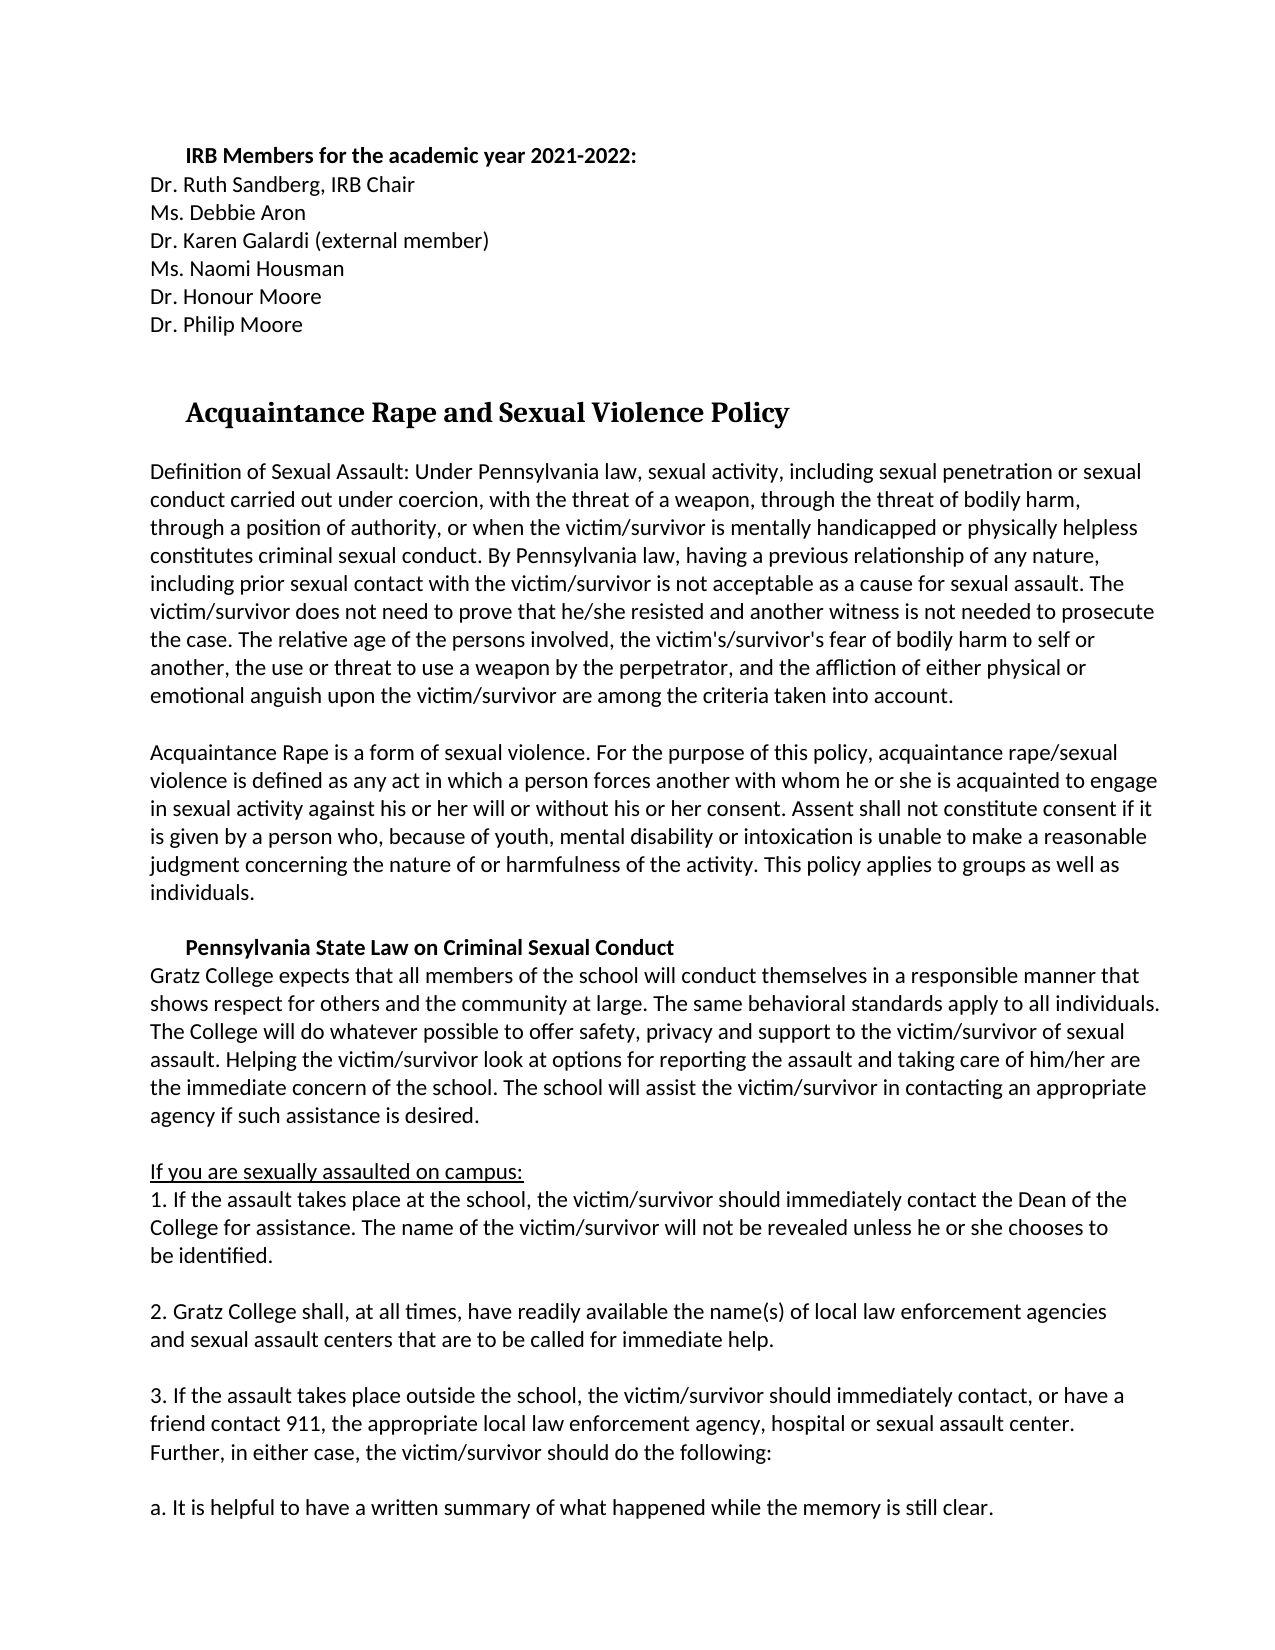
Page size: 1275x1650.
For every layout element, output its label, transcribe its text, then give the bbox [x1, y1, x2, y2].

list Gratz College shall, at all times, have readily available the name(s) of local law enforcement agencies and sexual assault centers that are to be called for immediate help. [150, 1297, 1109, 1353]
subtitle Pennsylvania State Law on Criminal Sexual Conduct [150, 933, 1185, 961]
subtitle Acquaintance Rape and Sexual Violence Policy [150, 396, 1185, 429]
text Gratz College expects that all members of the school will conduct themselves in a responsible manner that shows respect for others and the community at large. The same behavioral standards apply to all individuals. The College will do whatever possible to offer safety, privacy and support to the victim/survivor of sexual assault. Helping the victim/survivor look at options for reporting the assault and taking care of him/her are the immediate concern of the school. The school will assist the victim/survivor in contacting an appropriate agency if such assistance is desired. [150, 961, 1164, 1129]
list If the assault takes place at the school, the victim/survivor should immediately contact the Dean of the College for assistance. The name of the victim/survivor will not be revealed unless he or she chooses to be identified. [150, 1185, 1129, 1269]
text Dr. Philip Moore [150, 310, 525, 338]
text Acquaintance Rape is a form of sexual violence. For the purpose of this policy, acquaintance rape/sexual violence is defined as any act in which a person forces another with whom he or she is acquainted to engage in sexual activity against his or her will or without his or her consent. Assent shall not constitute consent if it is given by a person who, because of youth, mental disability or intoxication is unable to make a reasonable judgment concerning the nature of or harmfulness of the activity. This policy applies to groups as well as individuals. [150, 738, 1161, 906]
text Ms. Naomi Housman [150, 254, 525, 282]
text If you are sexually assaulted on campus: [150, 1157, 1185, 1185]
text Dr. Karen Galardi (external member) [150, 226, 525, 254]
list It is helpful to have a written summary of what happened while the memory is still clear. [150, 1493, 1185, 1521]
text Dr. Honour Moore [150, 282, 525, 310]
text Dr. Ruth Sandberg, IRB Chair Ms. Debbie Aron [150, 170, 418, 226]
subtitle IRB Members for the academic year 2021-2022: [150, 142, 1185, 170]
text Definition of Sexual Assault: Under Pennsylvania law, sexual activity, including sexual penetration or sexual conduct carried out under coercion, with the threat of a weapon, through the threat of bodily harm, through a position of authority, or when the victim/survivor is mentally handicapped or physically helpless constitutes criminal sexual conduct. By Pennsylvania law, having a previous relationship of any nature, including prior sexual contact with the victim/survivor is not acceptable as a cause for sexual assault. The victim/survivor does not need to prove that he/she resisted and another witness is not needed to prosecute the case. The relative age of the persons involved, the victim's/survivor's fear of bodily harm to self or another, the use or threat to use a weapon by the perpetrator, and the affliction of either physical or emotional anguish upon the victim/survivor are among the criteria taken into account. [150, 457, 1157, 709]
list If the assault takes place outside the school, the victim/survivor should immediately contact, or have a friend contact 911, the appropriate local law enforcement agency, hospital or sexual assault center. Further, in either case, the victim/survivor should do the following: [150, 1382, 1127, 1466]
